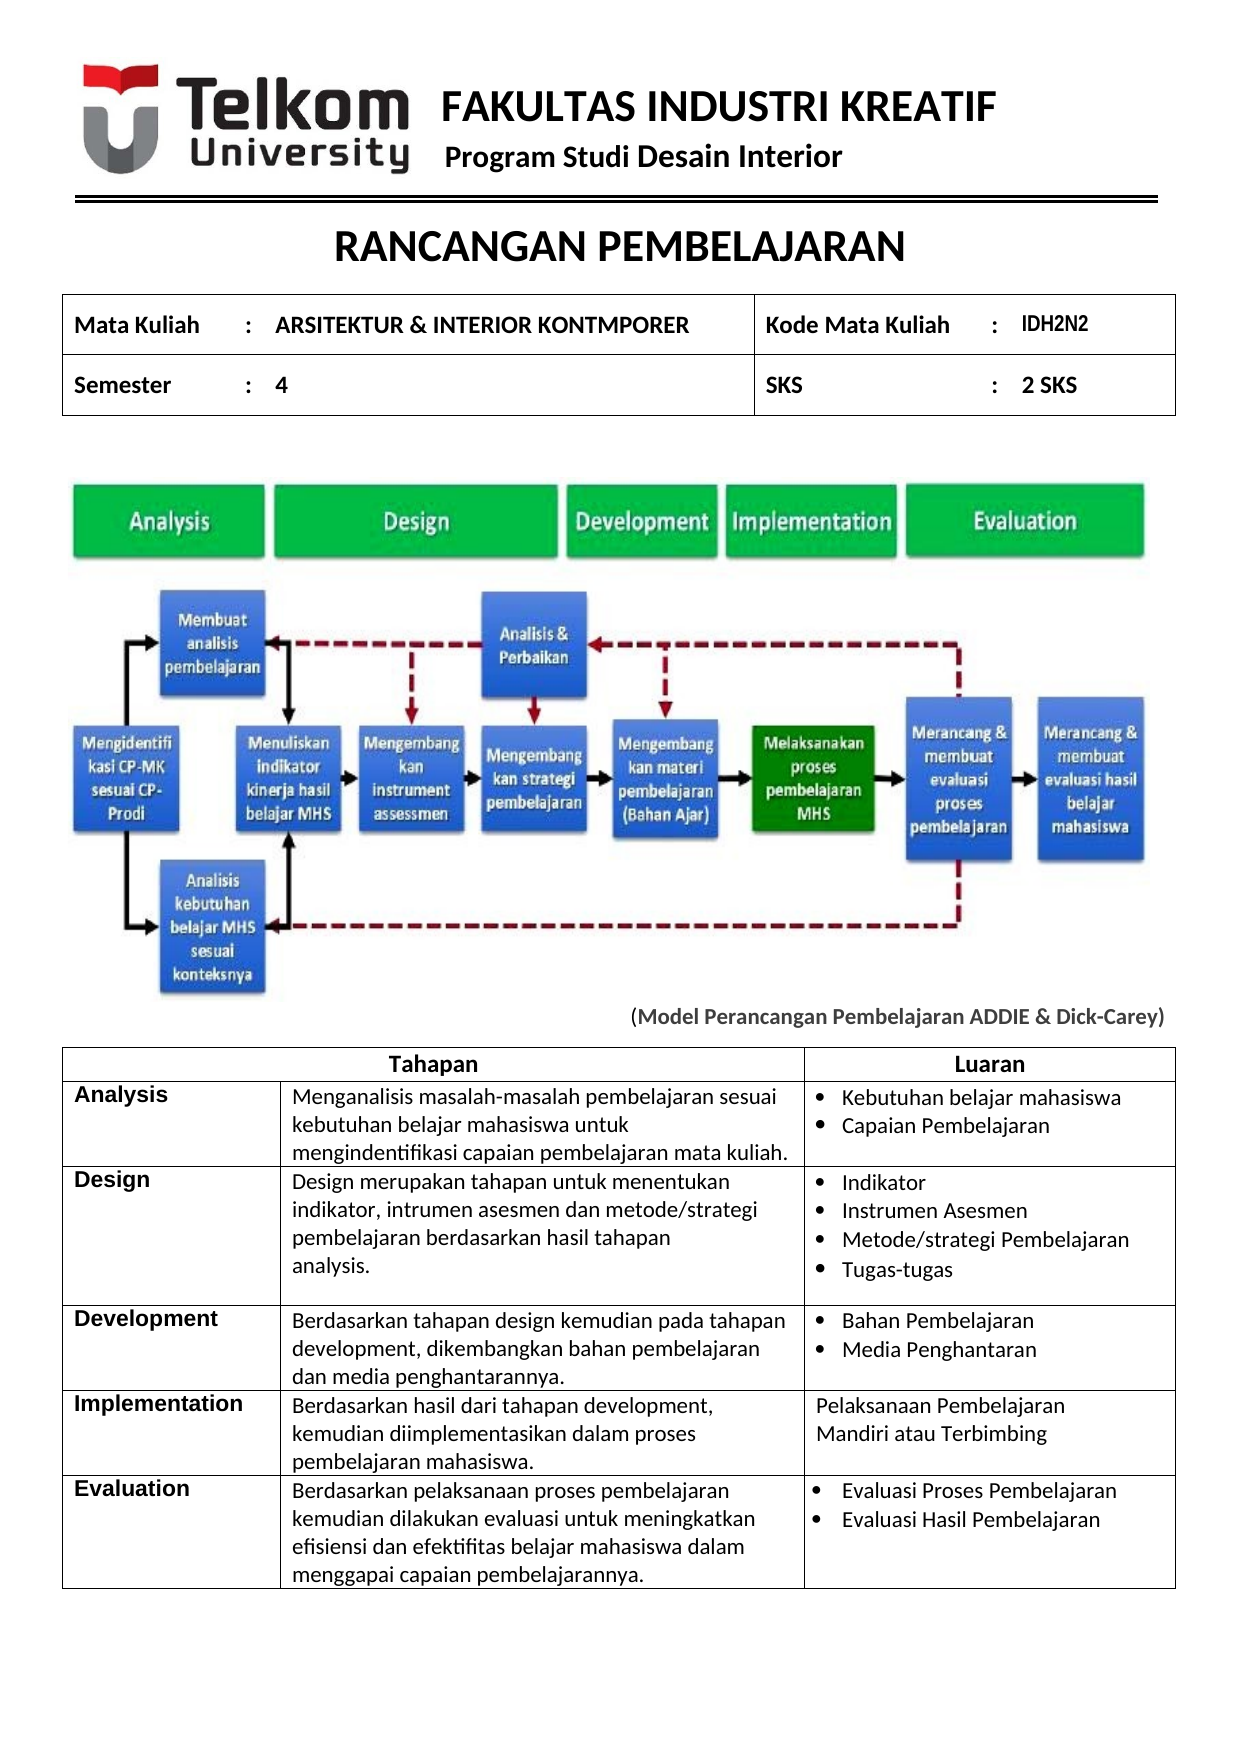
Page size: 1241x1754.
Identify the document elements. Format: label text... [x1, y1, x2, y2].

table_cell Indikator Instrumen Asesmen Metode/strategi Pembelajaran Tugas-tugas [805, 1167, 1175, 1305]
table_cell : [971, 355, 1009, 414]
table_header : [971, 295, 1009, 354]
table_header Luaran [805, 1048, 1175, 1081]
table_cell Menganalisis masalah-masalah pembelajaran sesuai kebutuhan belajar mahasiswa untuk mengindentifikasi capaian pembelajaran mata kuliah. [281, 1082, 804, 1166]
table_cell Pelaksanaan Pembelajaran Mandiri atau Terbimbing [805, 1391, 1175, 1475]
table_cell Development [63, 1306, 280, 1390]
subtitle (Model Perancangan Pembelajaran ADDIE & Dick-Carey) [630, 474, 1184, 1030]
table_cell Implementation [63, 1391, 280, 1475]
table_cell Analysis [63, 1082, 280, 1166]
table_cell Berdasarkan pelaksanaan proses pembelajaran kemudian dilakukan evaluasi untuk meningkatkan efisiensi dan efektifitas belajar mahasiswa dalam menggapai capaian pembelajarannya. [281, 1476, 804, 1588]
table_header Kode Mata Kuliah [755, 295, 971, 354]
table_cell 2 SKS [1009, 355, 1175, 414]
table_cell Bahan Pembelajaran Media Penghantaran [805, 1306, 1175, 1390]
table_cell SKS [755, 355, 971, 414]
table_header IDH2N2 [1009, 295, 1175, 354]
table_cell : [223, 355, 263, 414]
table_cell Kebutuhan belajar mahasiswa Capaian Pembelajaran [805, 1082, 1175, 1166]
table_cell Berdasarkan hasil dari tahapan development, kemudian diimplementasikan dalam proses pembelajaran mahasiswa. [281, 1391, 804, 1475]
table_cell Design merupakan tahapan untuk menentukan indikator, intrumen asesmen dan metode/strategi pembelajaran berdasarkan hasil tahapan analysis. [281, 1167, 804, 1305]
table_header Mata Kuliah [63, 295, 222, 354]
subtitle RANCANGAN PEMBELAJARAN [334, 217, 1184, 273]
table_cell Evaluation [63, 1476, 280, 1588]
table_header ARSITEKTUR & INTERIOR KONTMPORER [263, 295, 754, 354]
table_cell Design [63, 1167, 280, 1305]
table_cell 4 [263, 355, 754, 414]
table_cell Semester [63, 355, 222, 414]
table_header Tahapan [63, 1048, 804, 1081]
table_header : [223, 295, 263, 354]
table_cell Berdasarkan tahapan design kemudian pada tahapan development, dikembangkan bahan pembelajaran dan media penghantarannya. [281, 1306, 804, 1390]
picture [67, 477, 1150, 1002]
picture [76, 57, 412, 179]
table_cell Evaluasi Proses Pembelajaran Evaluasi Hasil Pembelajaran [805, 1476, 1175, 1588]
